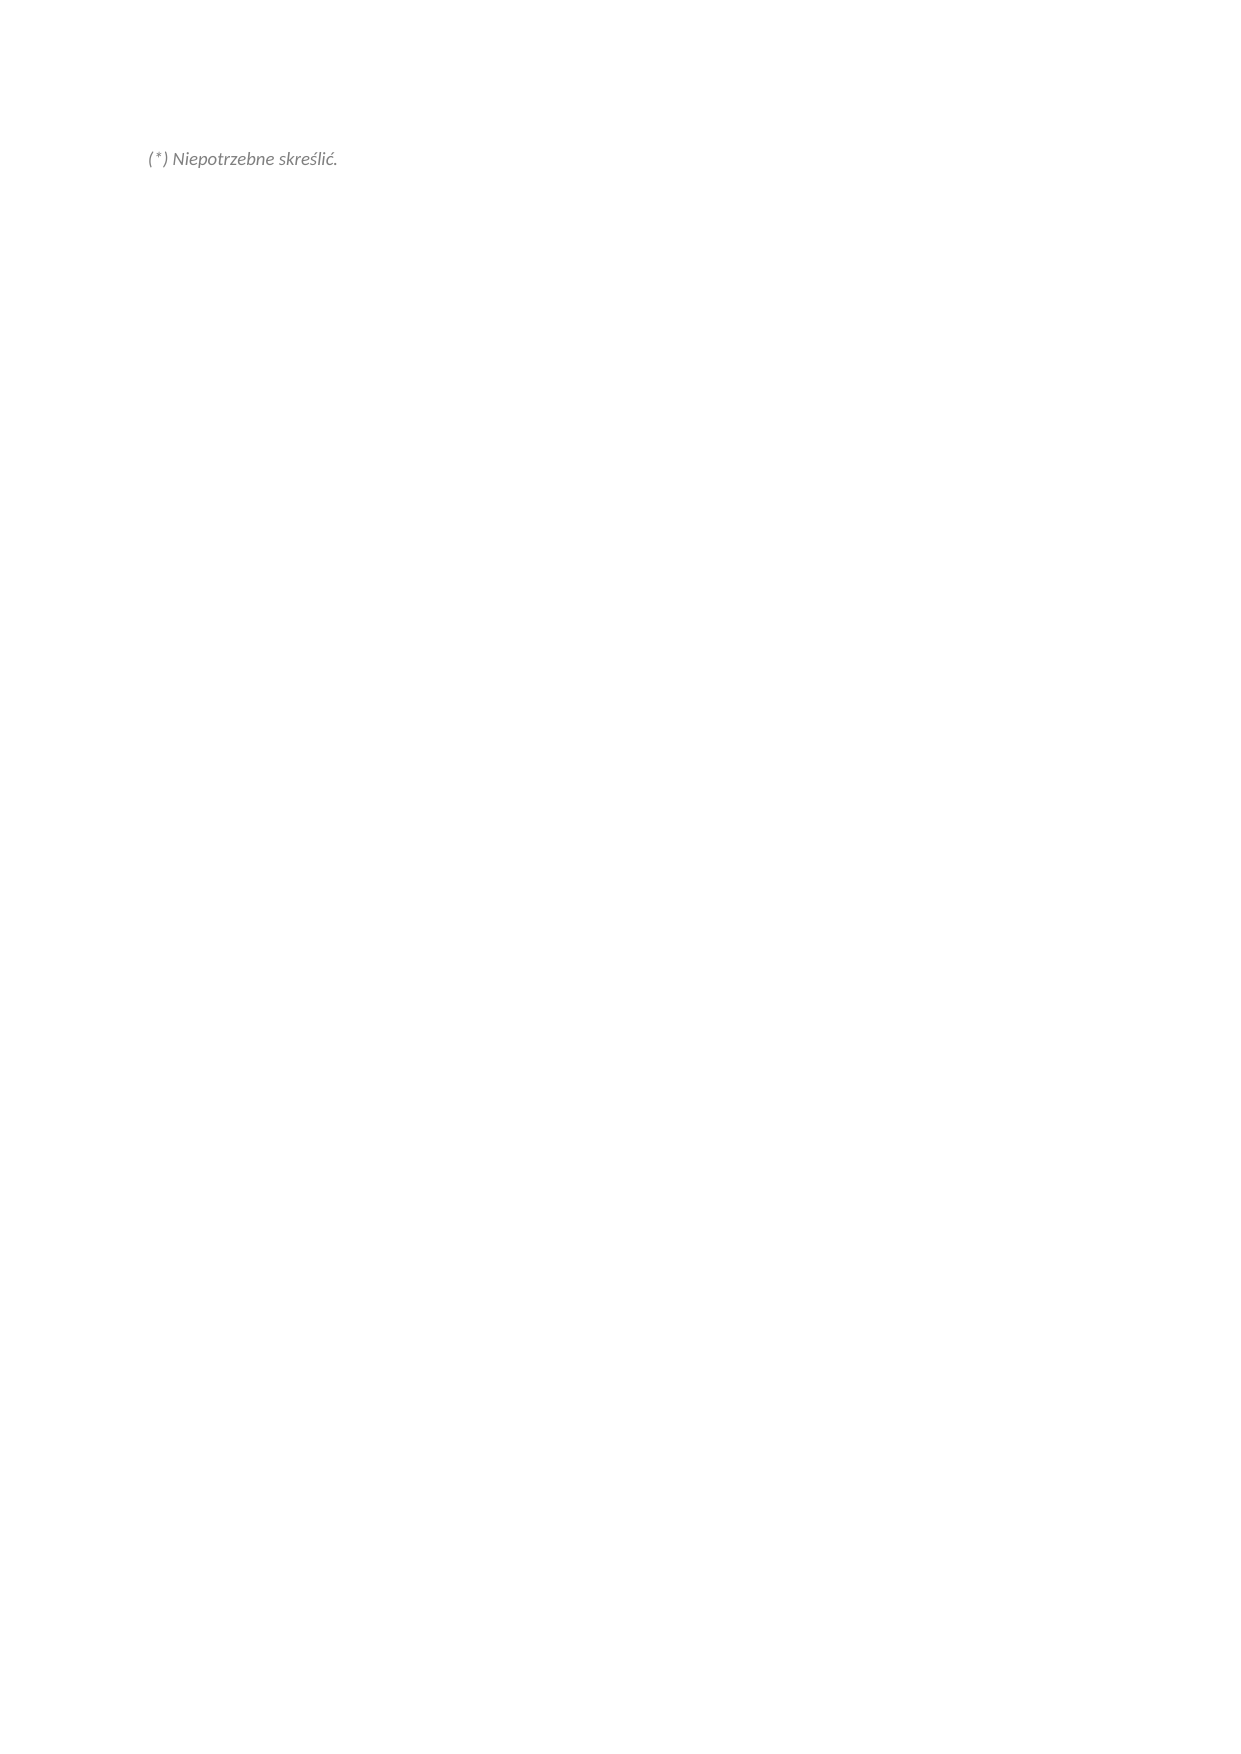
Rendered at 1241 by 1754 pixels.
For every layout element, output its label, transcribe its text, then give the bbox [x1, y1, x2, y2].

text (*) Niepotrzebne skreślić. [148, 148, 1093, 171]
